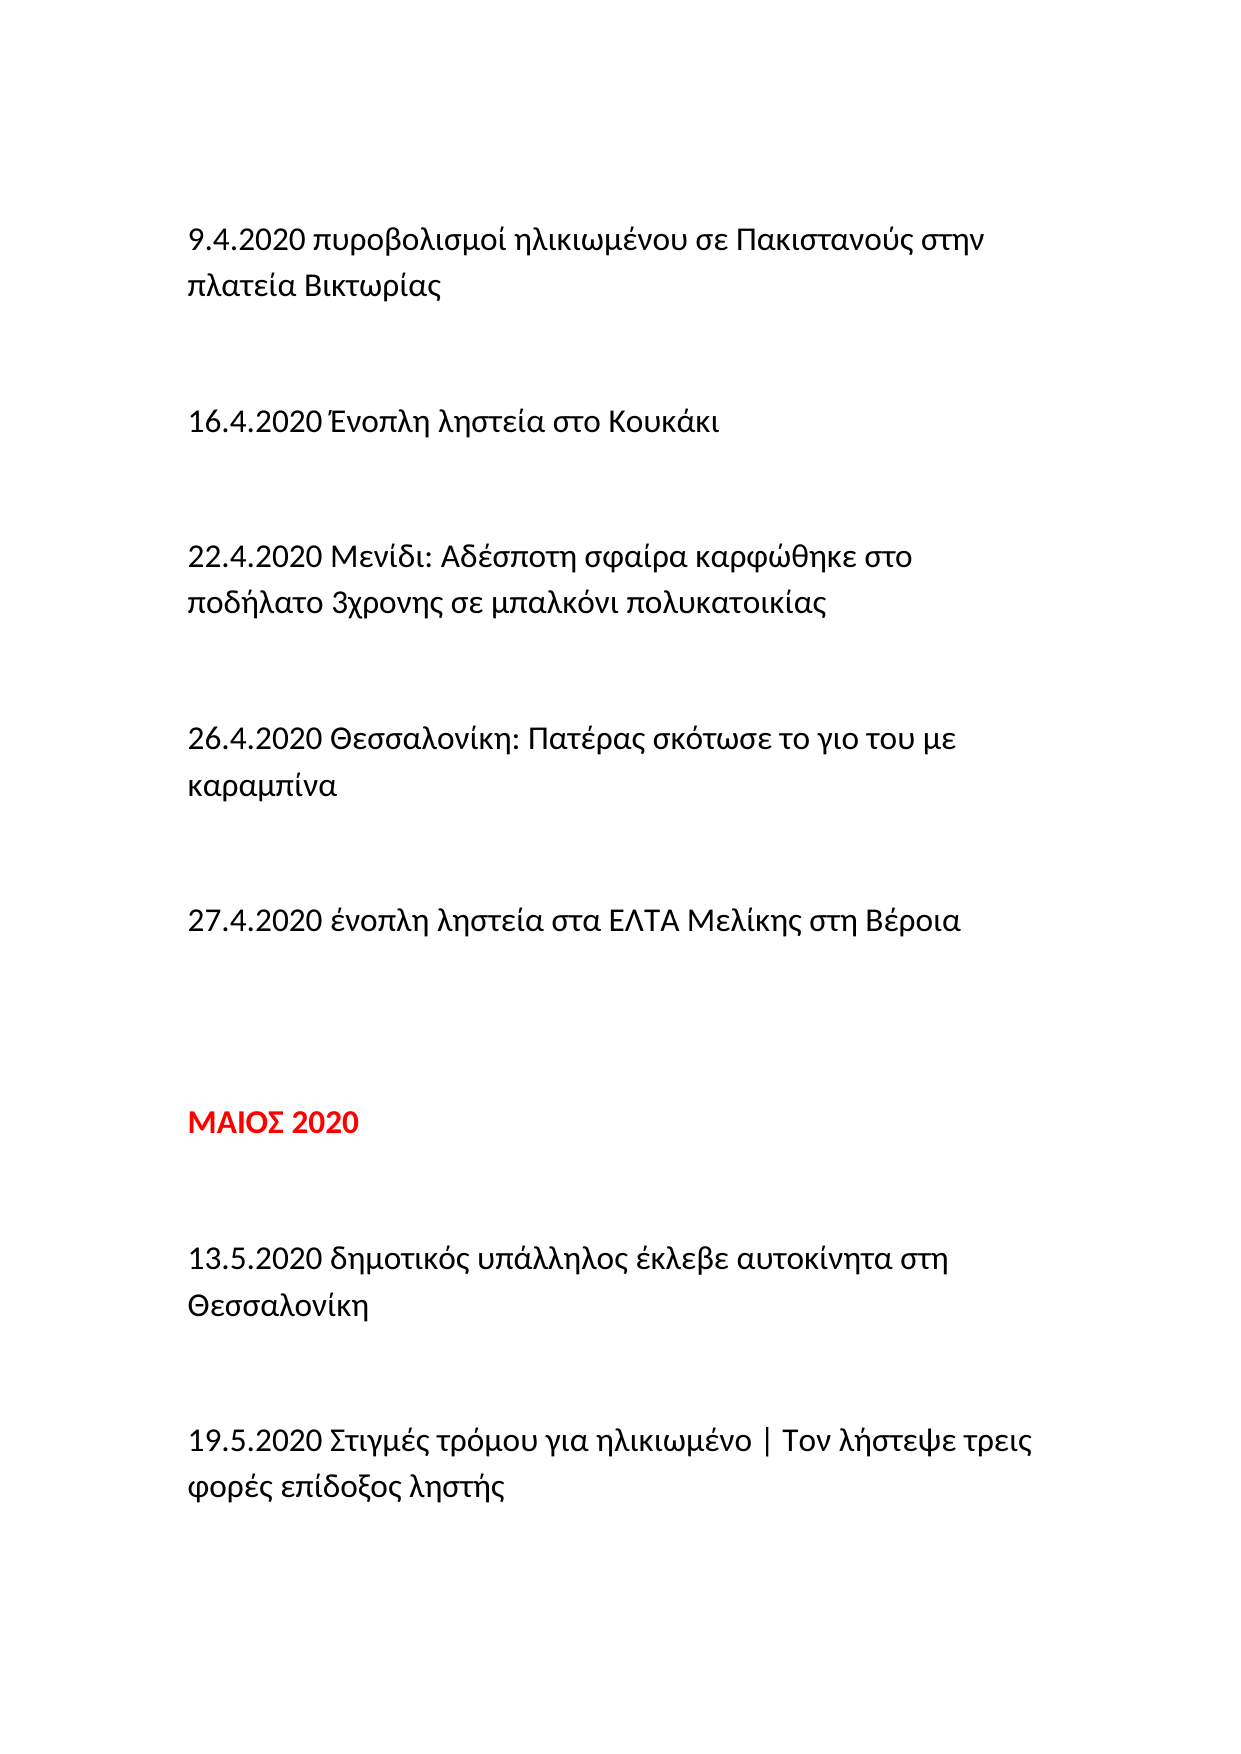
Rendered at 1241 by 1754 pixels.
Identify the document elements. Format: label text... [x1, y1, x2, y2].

text 13.5.2020 δημοτικός υπάλληλος έκλεβε αυτοκίνητα στη Θεσσαλονίκη [187, 1237, 1053, 1324]
text 16.4.2020 Ένοπλη ληστεία στο Κουκάκι [187, 399, 1053, 440]
text 9.4.2020 πυροβολισμοί ηλικιωμένου σε Πακιστανούς στην πλατεία Βικτωρίας [187, 218, 1053, 305]
text 27.4.2020 ένοπλη ληστεία στα ΕΛΤΑ Μελίκης στη Βέροια [187, 899, 1053, 939]
text 22.4.2020 Μενίδι: Αδέσποτη σφαίρα καρφώθηκε στο ποδήλατο 3χρονης σε μπαλκόνι πολυκατοικίας [187, 535, 1053, 622]
text 26.4.2020 Θεσσαλονίκη: Πατέρας σκότωσε το γιο του με καραμπίνα [187, 717, 1053, 804]
text ΜΑΙΟΣ 2020 [187, 1102, 1053, 1142]
text 19.5.2020 Στιγμές τρόμου για ηλικιωμένο | Τον λήστεψε τρεις φορές επίδοξος ληστής [187, 1419, 1053, 1506]
